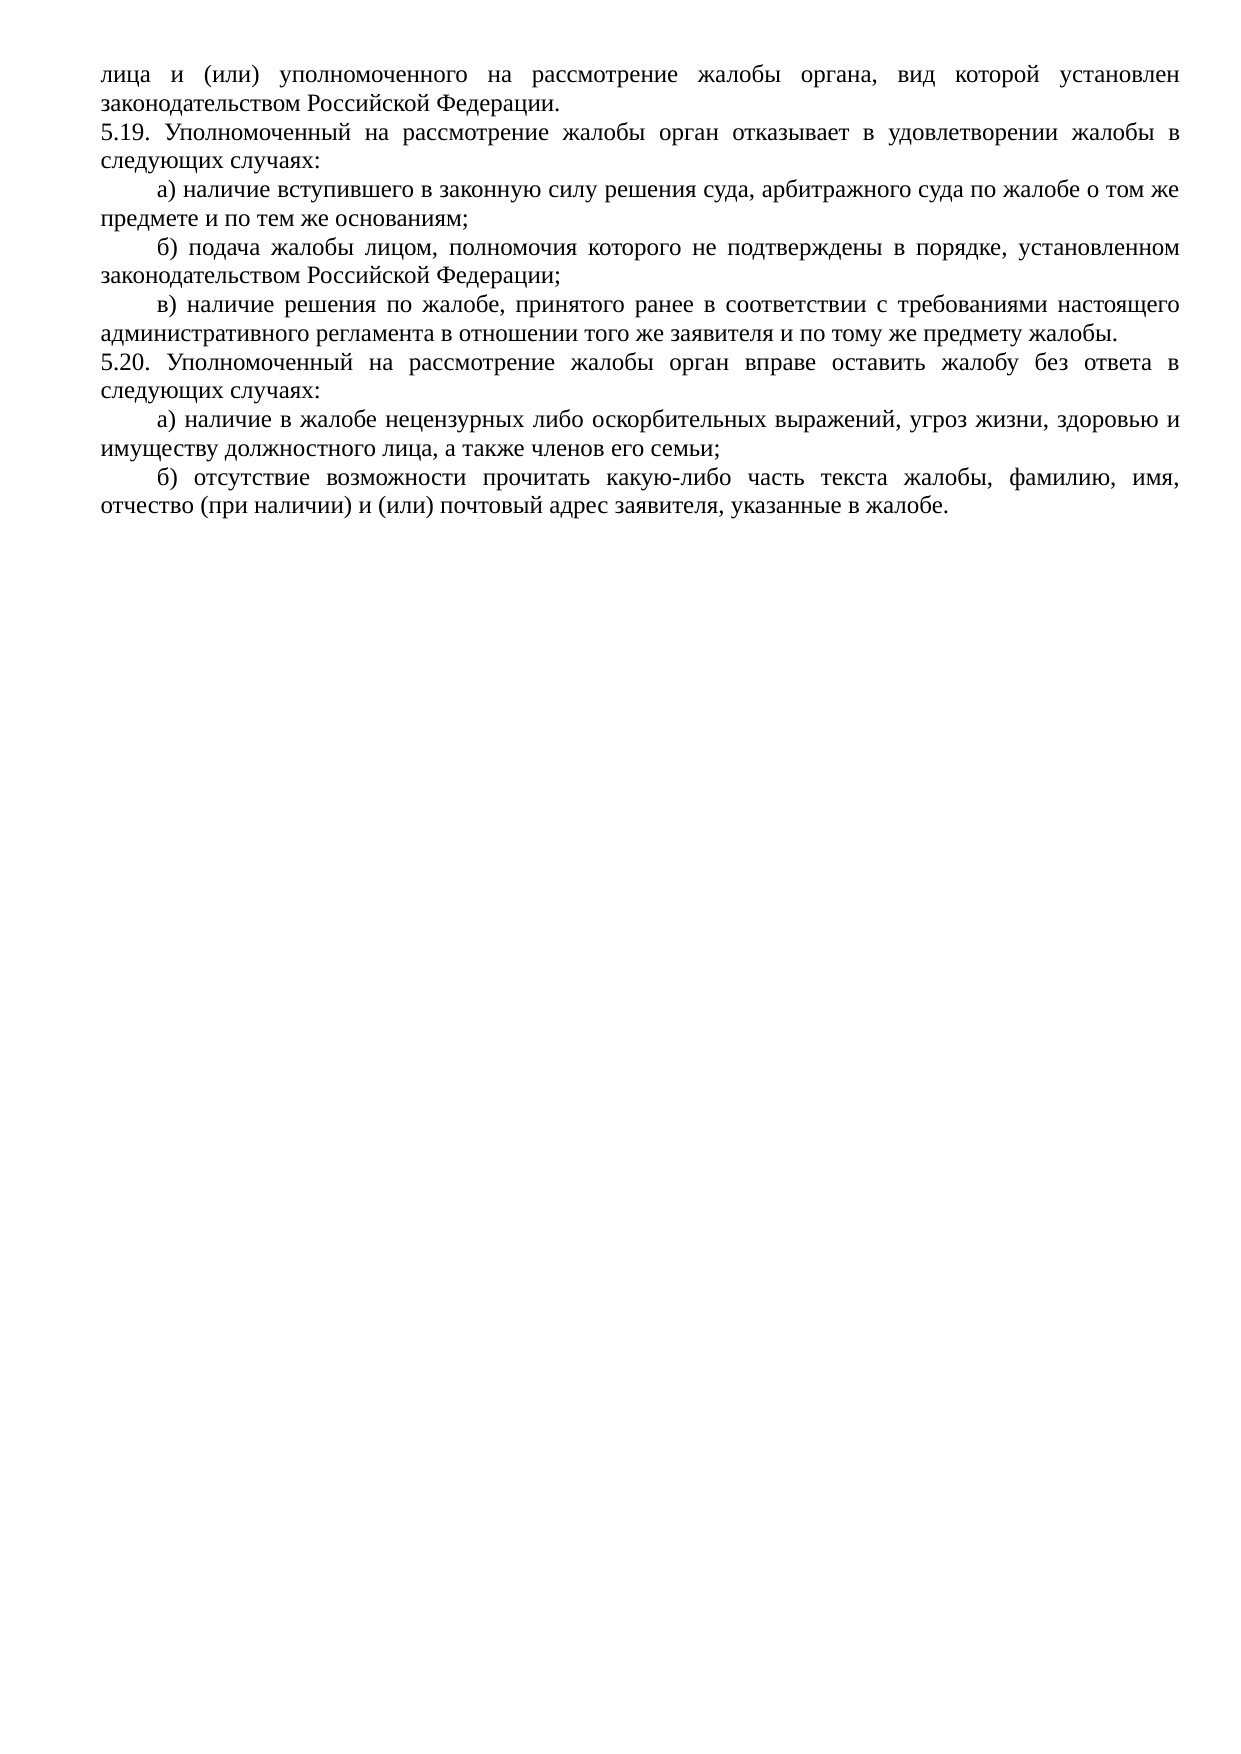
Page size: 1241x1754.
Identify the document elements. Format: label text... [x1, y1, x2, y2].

text а) наличие вступившего в законную силу решения суда, арбитражного суда по жалобе о том же предмете и по тем же основаниям; [100, 174, 1181, 232]
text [100, 59, 1181, 117]
text 5.19. Уполномоченный на рассмотрение жалобы орган отказывает в удовлетворении жалобы в следующих случаях: [100, 117, 1181, 174]
text 5.20. Уполномоченный на рассмотрение жалобы орган вправе оставить жалобу без ответа в следующих случаях: [100, 347, 1181, 404]
text в) наличие решения по жалобе, принятого ранее в соответствии с требованиями настоящего административного регламента в отношении того же заявителя и по тому же предмету жалобы. [100, 289, 1181, 347]
text б) отсутствие возможности прочитать какую-либо часть текста жалобы, фамилию, имя, отчество (при наличии) и (или) почтовый адрес заявителя, указанные в жалобе. [100, 462, 1181, 519]
text б) подача жалобы лицом, полномочия которого не подтверждены в порядке, установленном законодательством Российской Федерации; [100, 232, 1181, 289]
text а) наличие в жалобе нецензурных либо оскорбительных выражений, угроз жизни, здоровью и имуществу должностного лица, а также членов его семьи; [100, 404, 1181, 462]
